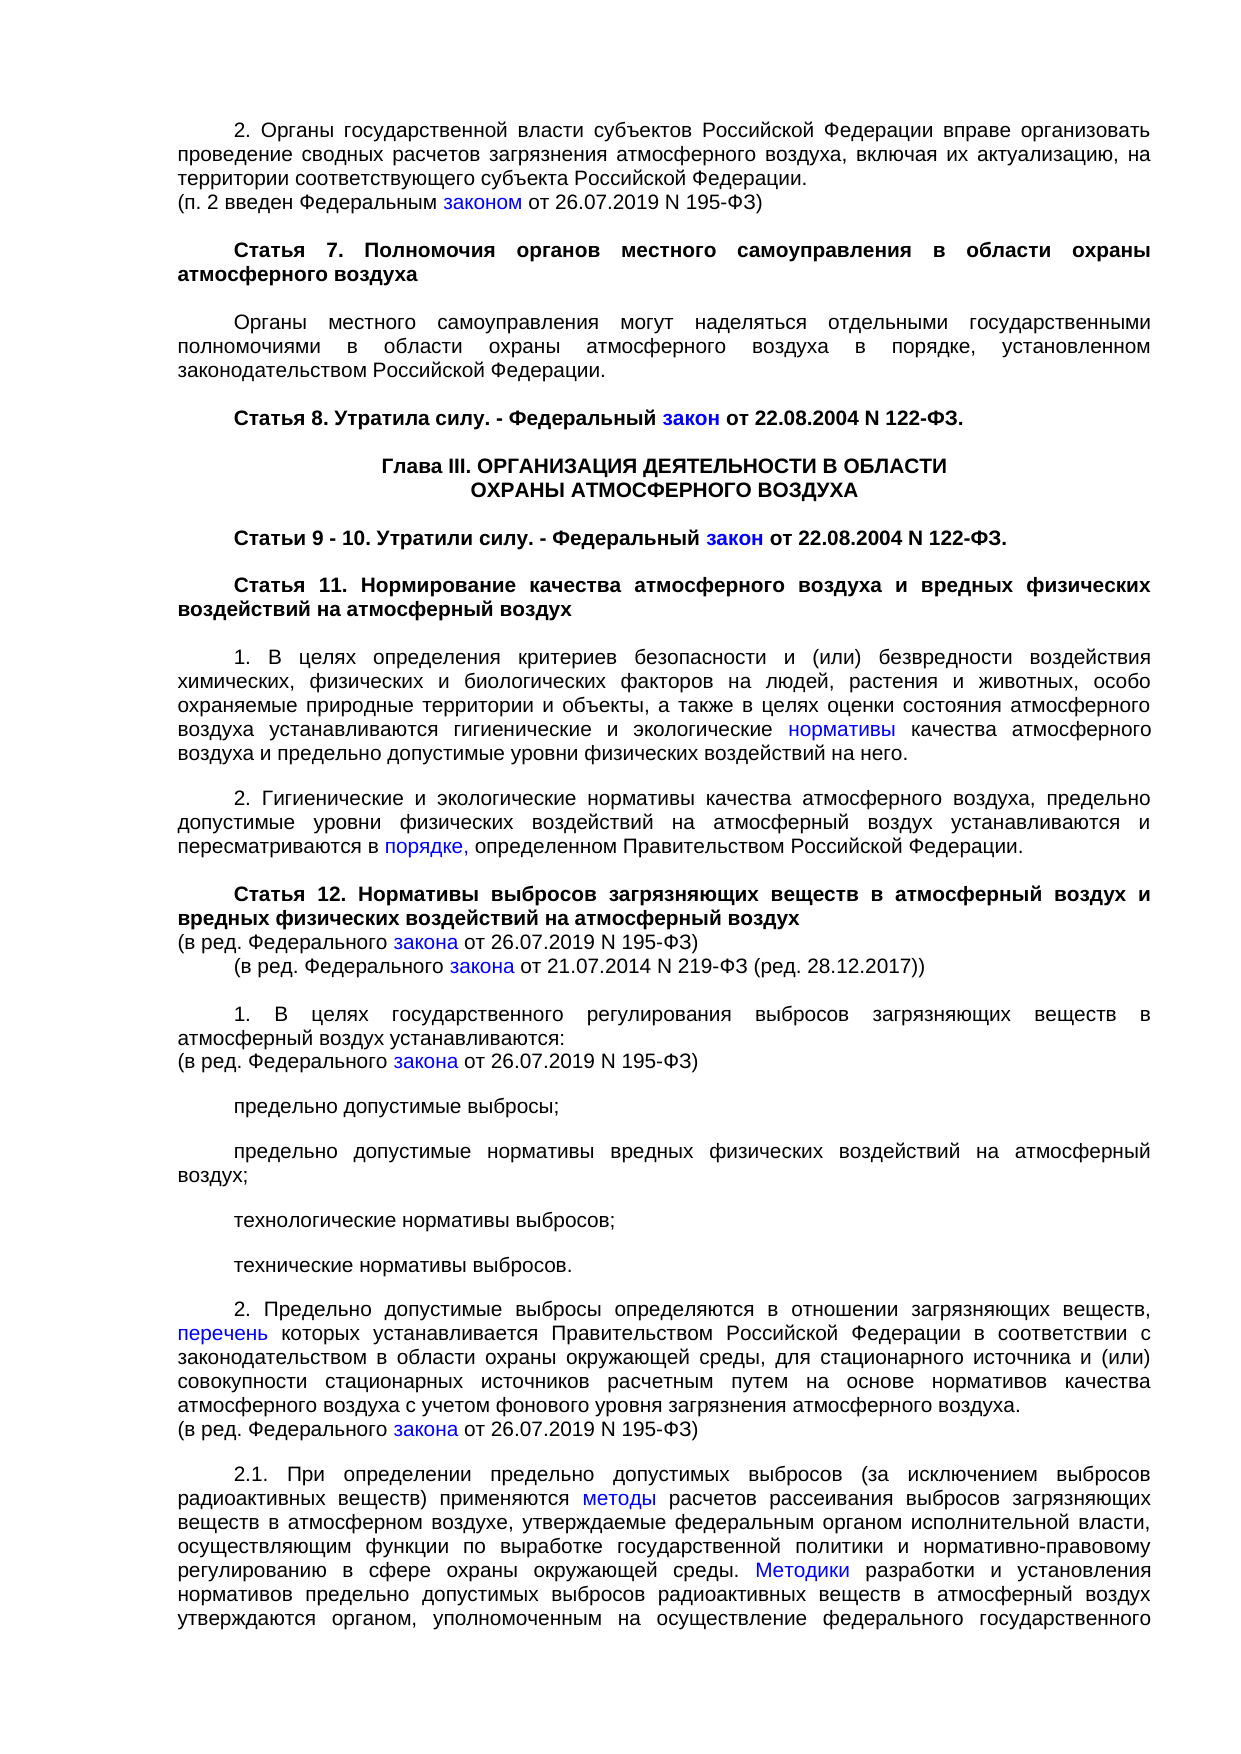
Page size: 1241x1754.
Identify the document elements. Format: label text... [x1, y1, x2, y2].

title ОХРАНЫ АТМОСФЕРНОГО ВОЗДУХА [177, 477, 1152, 501]
text 2. Предельно допустимые выбросы определяются в отношении загрязняющих веществ, перечень которых устанавливается Правительством Российской Федерации в соответствии с законодательством в области охраны окружающей среды, для стационарного источника и (или) совокупности стационарных источников расчетным путем на основе нормативов качества атмосферного воздуха с учетом фонового уровня загрязнения атмосферного воздуха. [177, 1297, 1152, 1417]
text (в ред. Федерального закона от 21.07.2014 N 219-ФЗ (ред. 28.12.2017)) [177, 953, 1152, 977]
text (в ред. Федерального закона от 26.07.2019 N 195-ФЗ) [177, 1049, 1152, 1073]
title Статья 8. Утратила силу. - Федеральный закон от 22.08.2004 N 122-ФЗ. [177, 406, 1152, 429]
text предельно допустимые нормативы вредных физических воздействий на атмосферный воздух; [177, 1139, 1152, 1187]
text 1. В целях определения критериев безопасности и (или) безвредности воздействия химических, физических и биологических факторов на людей, растения и животных, особо охраняемые природные территории и объекты, а также в целях оценки состояния атмосферного воздуха устанавливаются гигиенические и экологические нормативы качества атмосферного воздуха и предельно допустимые уровни физических воздействий на него. [177, 645, 1152, 765]
text предельно допустимые выбросы; [177, 1094, 1152, 1118]
text Органы местного самоуправления могут наделяться отдельными государственными полномочиями в области охраны атмосферного воздуха в порядке, установленном законодательством Российской Федерации. [177, 310, 1152, 382]
title Статья 12. Нормативы выбросов загрязняющих веществ в атмосферный воздух и вредных физических воздействий на атмосферный воздух [177, 882, 1152, 929]
title Статья 7. Полномочия органов местного самоуправления в области охраны атмосферного воздуха [177, 238, 1152, 286]
text 1. В целях государственного регулирования выбросов загрязняющих веществ в атмосферный воздух устанавливаются: [177, 1001, 1152, 1049]
text (п. 2 введен Федеральным законом от 26.07.2019 N 195-ФЗ) [177, 190, 1152, 214]
title Статья 11. Нормирование качества атмосферного воздуха и вредных физических воздействий на атмосферный воздух [177, 573, 1152, 621]
title Статьи 9 - 10. Утратили силу. - Федеральный закон от 22.08.2004 N 122-ФЗ. [177, 525, 1152, 549]
text технологические нормативы выбросов; [177, 1208, 1152, 1232]
text 2. Органы государственной власти субъектов Российской Федерации вправе организовать проведение сводных расчетов загрязнения атмосферного воздуха, включая их актуализацию, на территории соответствующего субъекта Российской Федерации. [177, 118, 1152, 190]
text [177, 1462, 1152, 1629]
text технические нормативы выбросов. [177, 1252, 1152, 1276]
text (в ред. Федерального закона от 26.07.2019 N 195-ФЗ) [177, 1417, 1152, 1441]
title Глава III. ОРГАНИЗАЦИЯ ДЕЯТЕЛЬНОСТИ В ОБЛАСТИ [177, 453, 1152, 477]
text (в ред. Федерального закона от 26.07.2019 N 195-ФЗ) [177, 929, 1152, 953]
text 2. Гигиенические и экологические нормативы качества атмосферного воздуха, предельно допустимые уровни физических воздействий на атмосферный воздух устанавливаются и пересматриваются в порядке, определенном Правительством Российской Федерации. [177, 786, 1152, 858]
